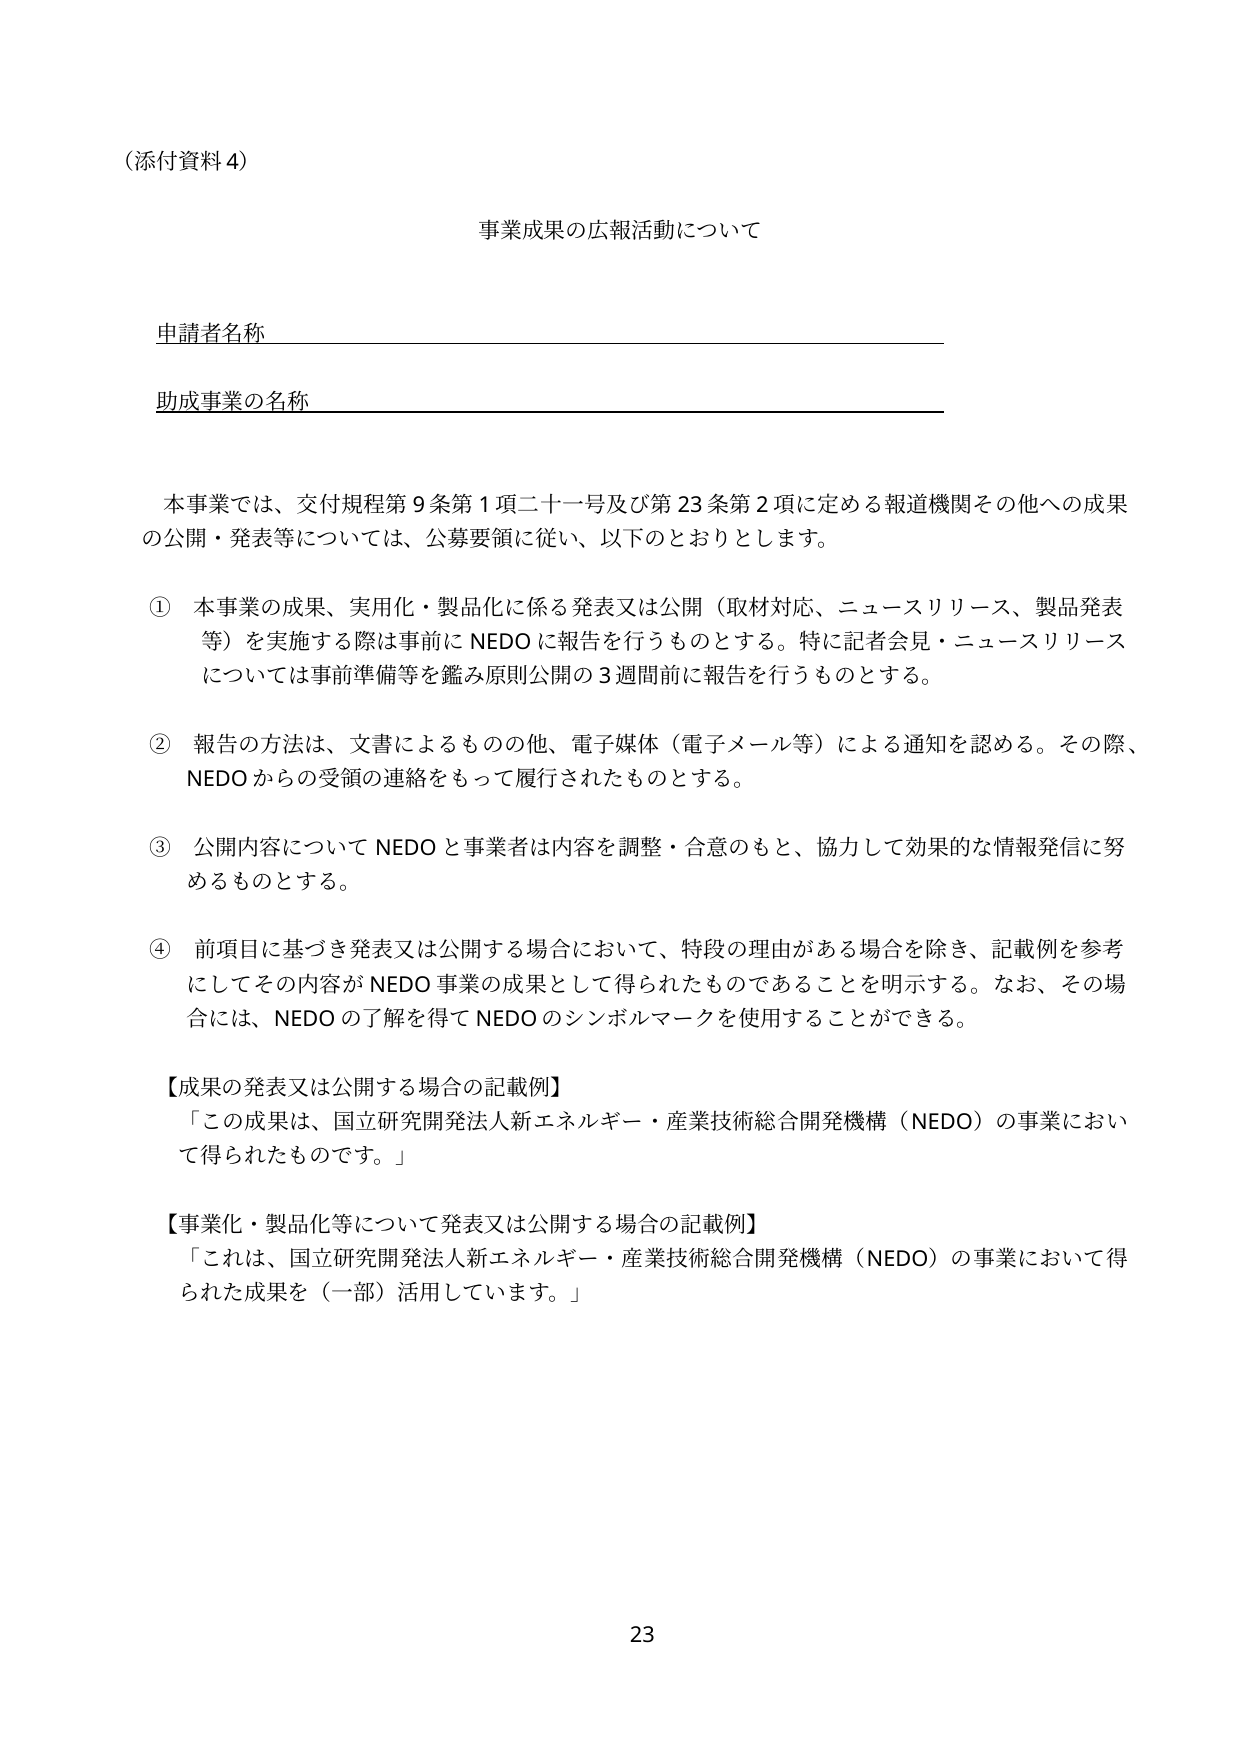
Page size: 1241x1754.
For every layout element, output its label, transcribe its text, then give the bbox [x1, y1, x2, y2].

text 【成果の発表又は公開する場合の記載例】 [112, 1068, 1128, 1103]
text 申請者名称 [112, 314, 1128, 349]
text 事業成果の広報活動について [112, 212, 1128, 246]
text ① 本事業の成果、実用化・製品化に係る発表又は公開（取材対応、ニュースリリース、製品発表等）を実施する際は事前にNEDOに報告を行うものとする。特に記者会見・ニュースリリースについては事前準備等を鑑み原則公開の3週間前に報告を行うものとする。 [127, 588, 1128, 691]
text 助成事業の名称 [112, 383, 1128, 417]
text 「この成果は、国立研究開発法人新エネルギー・産業技術総合開発機構（NEDO）の事業において得られたものです。」 [178, 1103, 1128, 1171]
text 本事業では、交付規程第9条第1項二十一号及び第23条第2項に定める報道機関その他への成果の公開・発表等については、公募要領に従い、以下のとおりとします。 [142, 486, 1128, 554]
text ③ 公開内容についてNEDOと事業者は内容を調整・合意のもと、協力して効果的な情報発信に努めるものとする。 [127, 828, 1128, 897]
text ④ 前項目に基づき発表又は公開する場合において、特段の理由がある場合を除き、記載例を参考にしてその内容がNEDO事業の成果として得られたものであることを明示する。なお、その場合には、NEDOの了解を得てNEDOのシンボルマークを使用することができる。 [127, 931, 1128, 1034]
text 「これは、国立研究開発法人新エネルギー・産業技術総合開発機構（NEDO）の事業において得られた成果を（一部）活用しています。」 [178, 1240, 1128, 1308]
text 【事業化・製品化等について発表又は公開する場合の記載例】 [112, 1205, 1128, 1240]
text ② 報告の方法は、文書によるものの他、電子媒体（電子メール等）による通知を認める。その際、NEDOからの受領の連絡をもって履行されたものとする。 [127, 726, 1128, 794]
text （添付資料4） [112, 143, 1128, 177]
